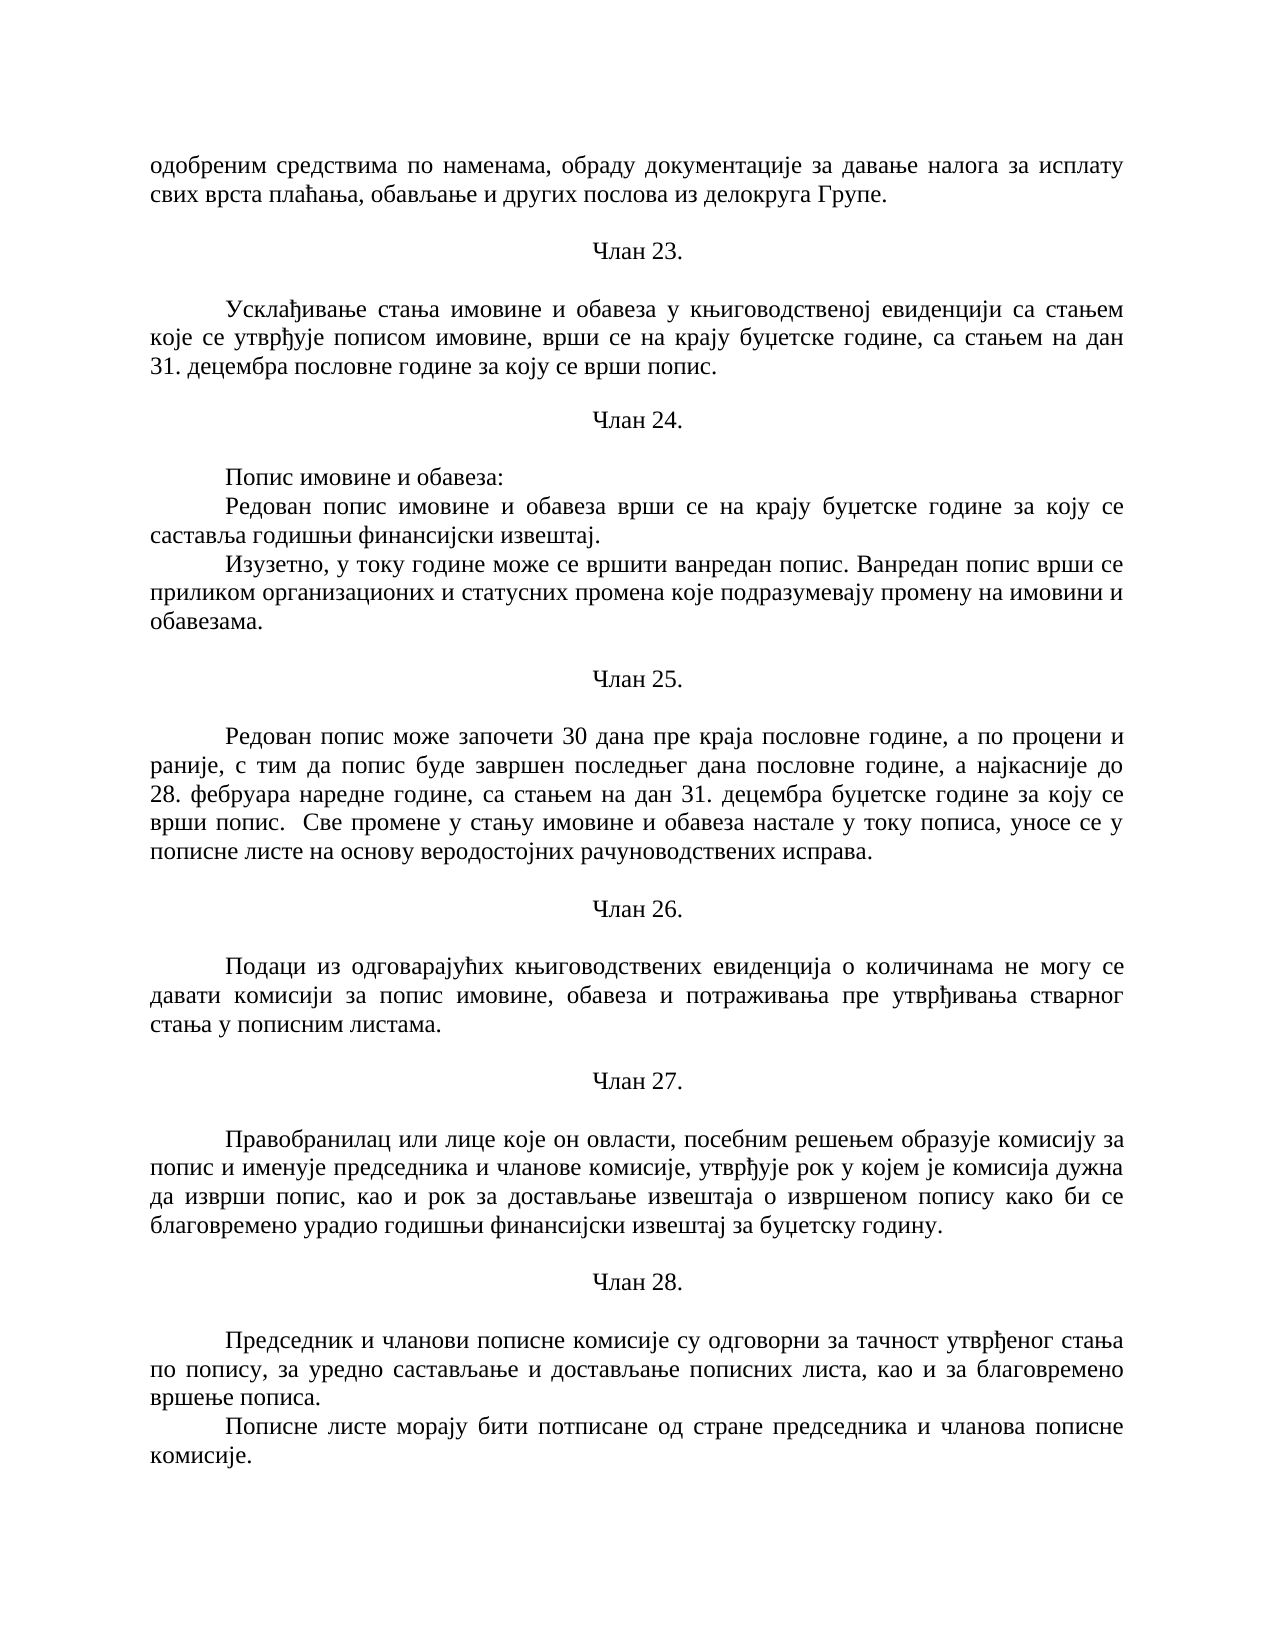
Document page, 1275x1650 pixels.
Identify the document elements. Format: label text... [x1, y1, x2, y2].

text Члан 24. [150, 405, 1125, 434]
text Подаци из одговарајућих књиговодствених евиденција о количинама не могу се давати комисији за попис имовине, обавеза и потраживања пре утврђивања стварног стања у пописним листама. [150, 951, 1125, 1037]
text Члан 27. [150, 1066, 1125, 1095]
text Члан 25. [150, 664, 1125, 692]
text Усклађивање стања имовине и обавеза у књиговодственој евиденцији са стањем које се утврђује пописом имовине, врши се на крају буџетске године, са стањем на дан 31. децембра пословне године за коју се врши попис. [150, 294, 1125, 380]
text Правобранилац или лице које он овласти, посебним решењем образује комисију за попис и именује председника и чланове комисије, утврђује рок у којем је комисија дужна да изврши попис, као и рок за достављање извештаја о извршеном попису како би се благовремено урадио годишњи финансијски извештај за буџетску годину. [150, 1124, 1125, 1239]
text Редован попис може започети 30 дана пре краја пословне године, а по процени и раније, с тим да попис буде завршен последњег дана пословне године, а најкасније до 28. фебруара наредне године, са стањем на дан 31. децембра буџетске године за коју се врши попис. Све промене у стању имовине и обавеза настале у току пописа, уносе се у пописне листе на основу веродостојних рачуноводствених исправа. [150, 721, 1125, 865]
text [150, 150, 1125, 207]
text Пописне листе морају бити потписане од стране председника и чланова пописне комисије. [150, 1411, 1125, 1469]
text Члан 26. [150, 894, 1125, 922]
text Председник и чланови пописне комисије су одговорни за тачност утврђеног стања по попису, за уредно састављање и достављање пописних листа, као и за благовремено вршење пописа. [150, 1325, 1125, 1411]
text Члан 23. [150, 236, 1125, 265]
text Члан 28. [150, 1267, 1125, 1296]
text Изузетно, у току године може се вршити ванредан попис. Ванредан попис врши се приликом организационих и статусних промена које подразумевају промену на имовини и обавезама. [150, 549, 1125, 635]
text Попис имовине и обавеза: [150, 462, 1125, 491]
text Редован попис имовине и обавеза врши се на крају буџетске године за коју се саставља годишњи финансијски извештај. [150, 491, 1125, 549]
